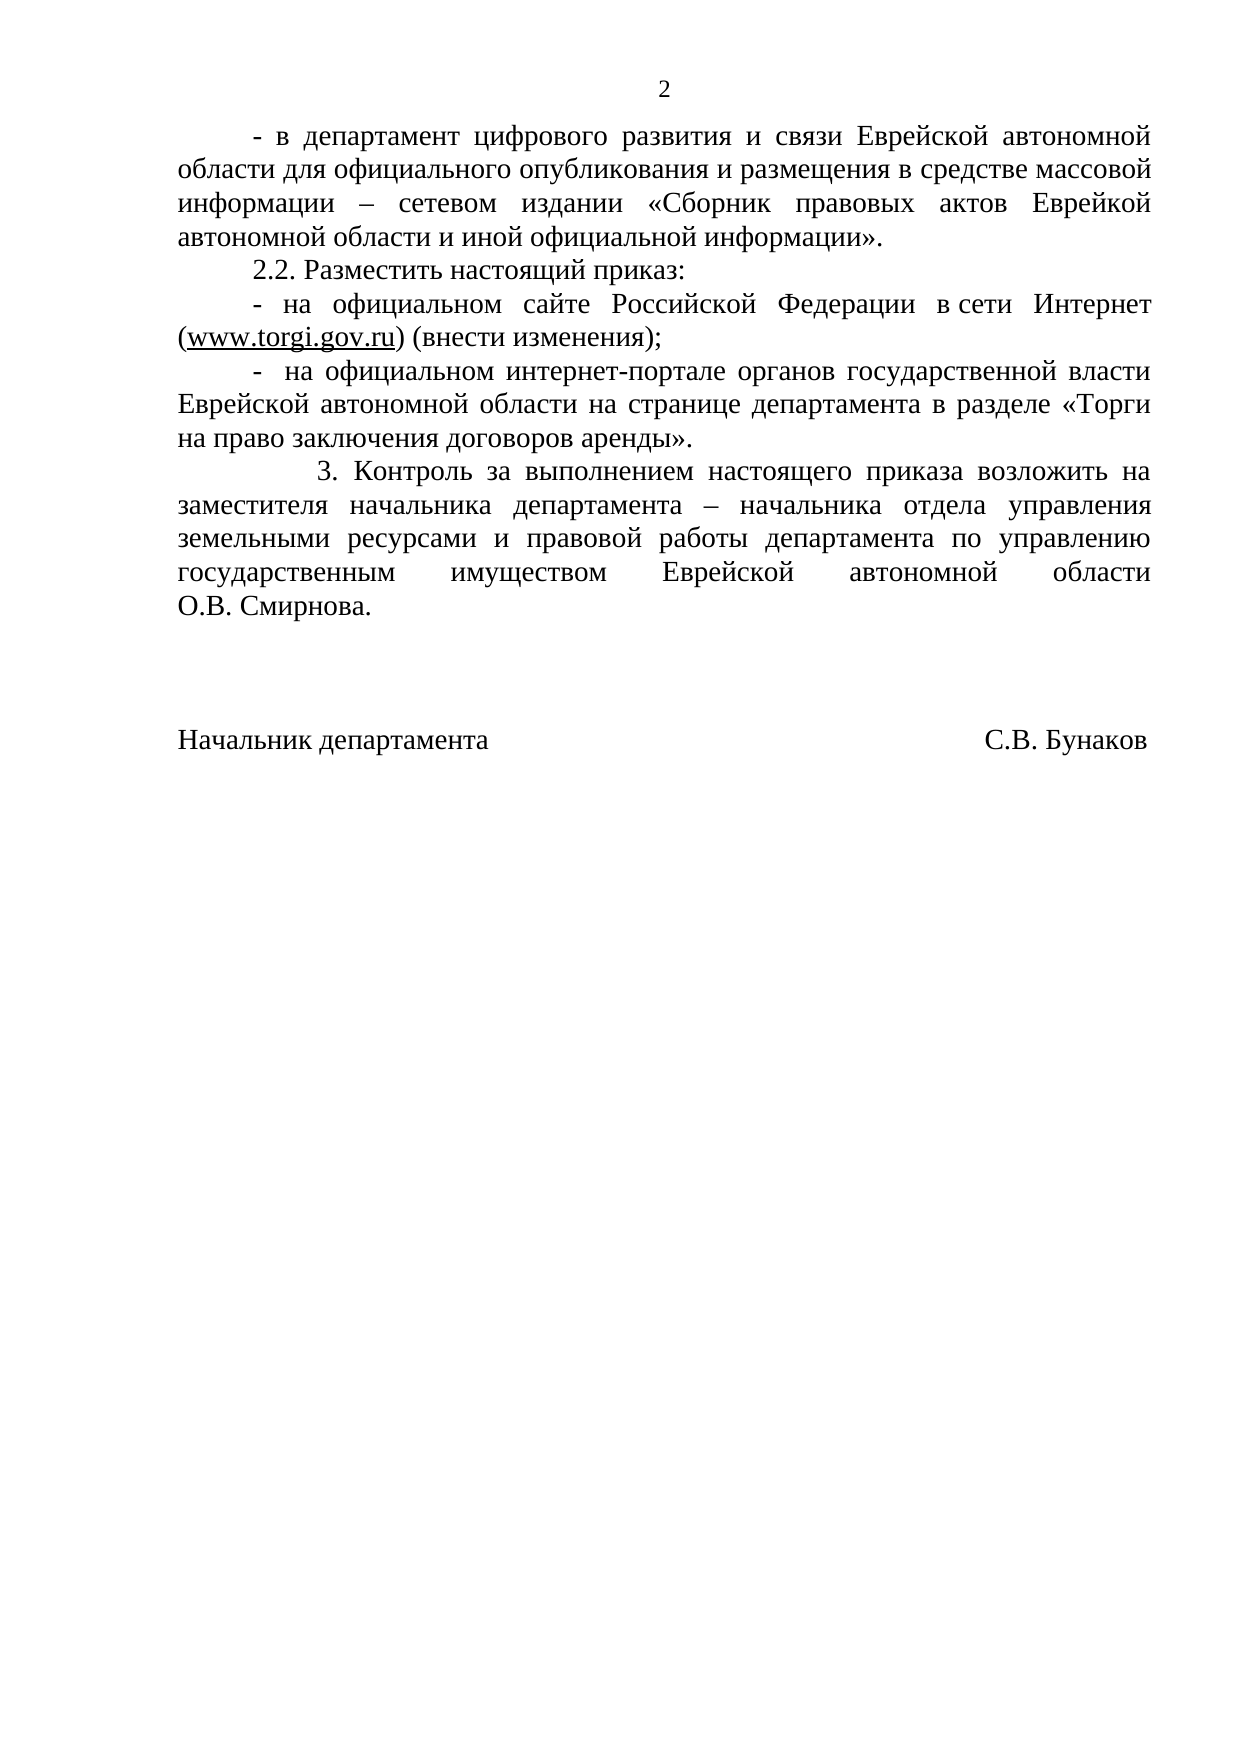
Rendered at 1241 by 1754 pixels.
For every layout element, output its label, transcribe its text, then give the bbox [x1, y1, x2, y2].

text - в департамент цифрового развития и связи Еврейской автономной области для официального опубликования и размещения в средстве массовой информации – сетевом издании «Сборник правовых актов Еврейкой автономной области и иной официальной информации». [177, 118, 1152, 252]
text - на официальном интернет-портале органов государственной власти Еврейской автономной области на странице департамента в разделе «Торги на право заключения договоров аренды». [177, 353, 1152, 453]
text - на официальном сайте Российской Федерации в сети Интернет (www.torgi.gov.ru) (внести изменения); [177, 286, 1152, 353]
text Начальник департамента С.В. Бунаков [177, 722, 1152, 755]
text 2.2. Разместить настоящий приказ: [177, 252, 1152, 286]
text 3. Контроль за выполнением настоящего приказа возложить на заместителя начальника департамента – начальника отдела управления земельными ресурсами и правовой работы департамента по управлению государственным имуществом Еврейской автономной области О.В. Смирнова. [177, 453, 1152, 621]
